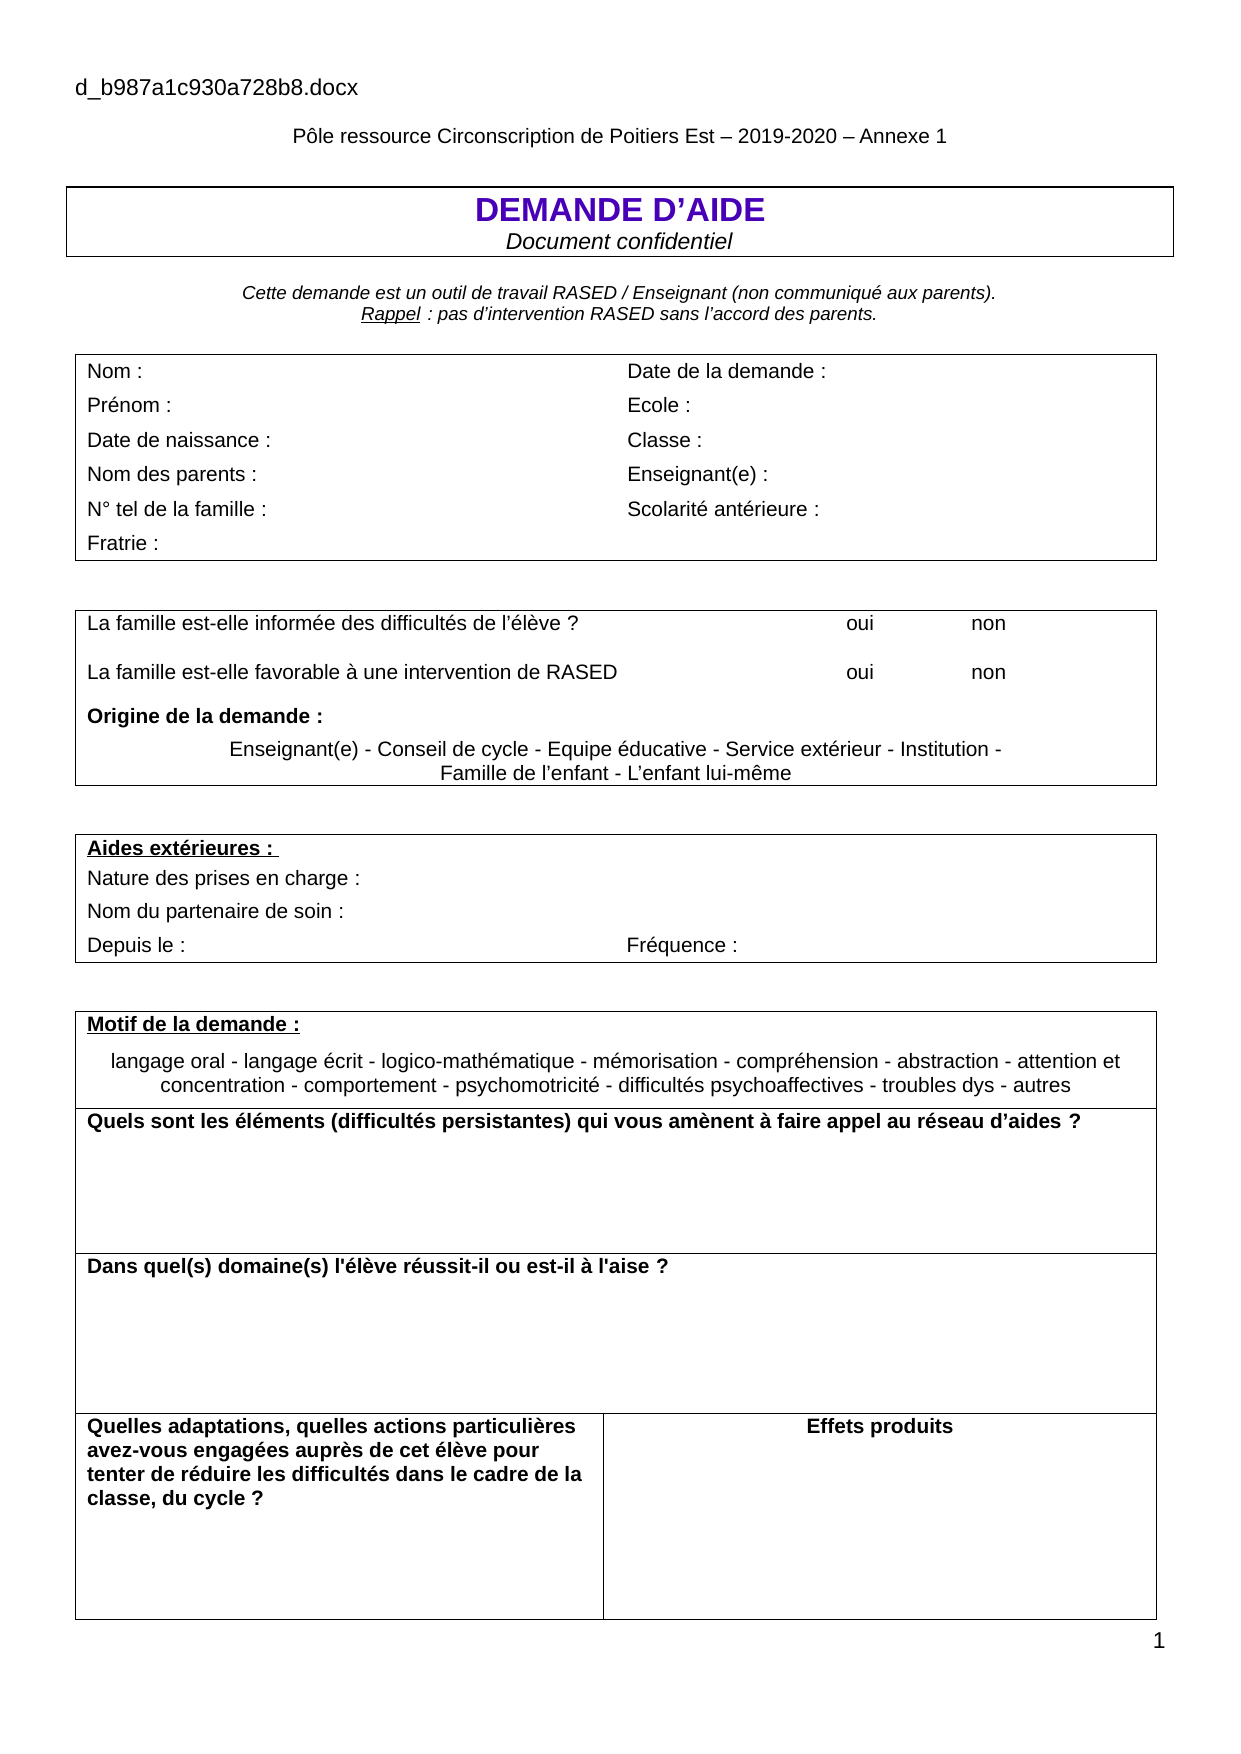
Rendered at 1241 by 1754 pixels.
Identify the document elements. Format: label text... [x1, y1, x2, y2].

table_cell La famille est-elle favorable à une intervention de RASED [76, 649, 835, 694]
table_cell Date de naissance : [76, 423, 616, 457]
table_header La famille est-elle informée des difficultés de l’élève ? [76, 611, 835, 649]
table_cell langage oral - langage écrit - logico-mathématique - mémorisation - compréhension - abstraction - attention et concentration - comportement - psychomotricité - difficultés psychoaffectives - troubles dys - autres [76, 1037, 1156, 1108]
text Rappel : pas d’intervention RASED sans l’accord des parents. [75, 303, 1165, 325]
table_cell Scolarité antérieure : [616, 491, 1156, 526]
text Cette demande est un outil de travail RASED / Enseignant (non communiqué aux parents). [75, 282, 1165, 303]
table_cell non [960, 649, 1156, 694]
table_cell Ecole : [616, 388, 1156, 422]
table_cell N° tel de la famille : [76, 491, 616, 526]
table_cell Fréquence : [615, 928, 1156, 962]
table_cell Depuis le : [76, 928, 615, 962]
table_cell Classe : [616, 423, 1156, 457]
table_cell Prénom : [76, 388, 616, 422]
table_cell Fratrie : [76, 526, 1156, 560]
table_header Motif de la demande : [76, 1012, 1156, 1037]
table_cell Quelles adaptations, quelles actions particulières avez-vous engagées auprès de cet élève pour tenter de réduire les difficultés dans le cadre de la classe, du cycle ? [76, 1414, 603, 1619]
table_cell Quels sont les éléments (difficultés persistantes) qui vous amènent à faire appel au réseau d’aides ? [76, 1109, 1156, 1253]
table_cell Dans quel(s) domaine(s) l'élève réussit-il ou est-il à l'aise ? [76, 1254, 1156, 1413]
table_header Nom : [76, 355, 616, 388]
table_header Date de la demande : [616, 355, 1156, 388]
table_cell Nature des prises en charge : [76, 861, 1156, 894]
text Document confidentiel [67, 225, 1173, 256]
text Pôle ressource Circonscription de Poitiers Est – 2019-2020 – Annexe 1 [75, 124, 1165, 148]
table_cell Enseignant(e) - Conseil de cycle - Equipe éducative - Service extérieur - Institution - Famille de l’enfant - L’enfant lui-même [76, 737, 1156, 785]
table_cell oui [835, 649, 960, 694]
table_cell Nom des parents : [76, 457, 616, 491]
text DEMANDE D’AIDE [67, 188, 1173, 225]
table_cell Enseignant(e) : [616, 457, 1156, 491]
table_cell Effets produits [604, 1414, 1156, 1619]
table_cell Origine de la demande : [76, 694, 1156, 737]
table_header non [960, 611, 1156, 649]
table_cell Nom du partenaire de soin : [76, 894, 1156, 928]
table_header oui [835, 611, 960, 649]
table_header Aides extérieures : [76, 835, 1156, 861]
